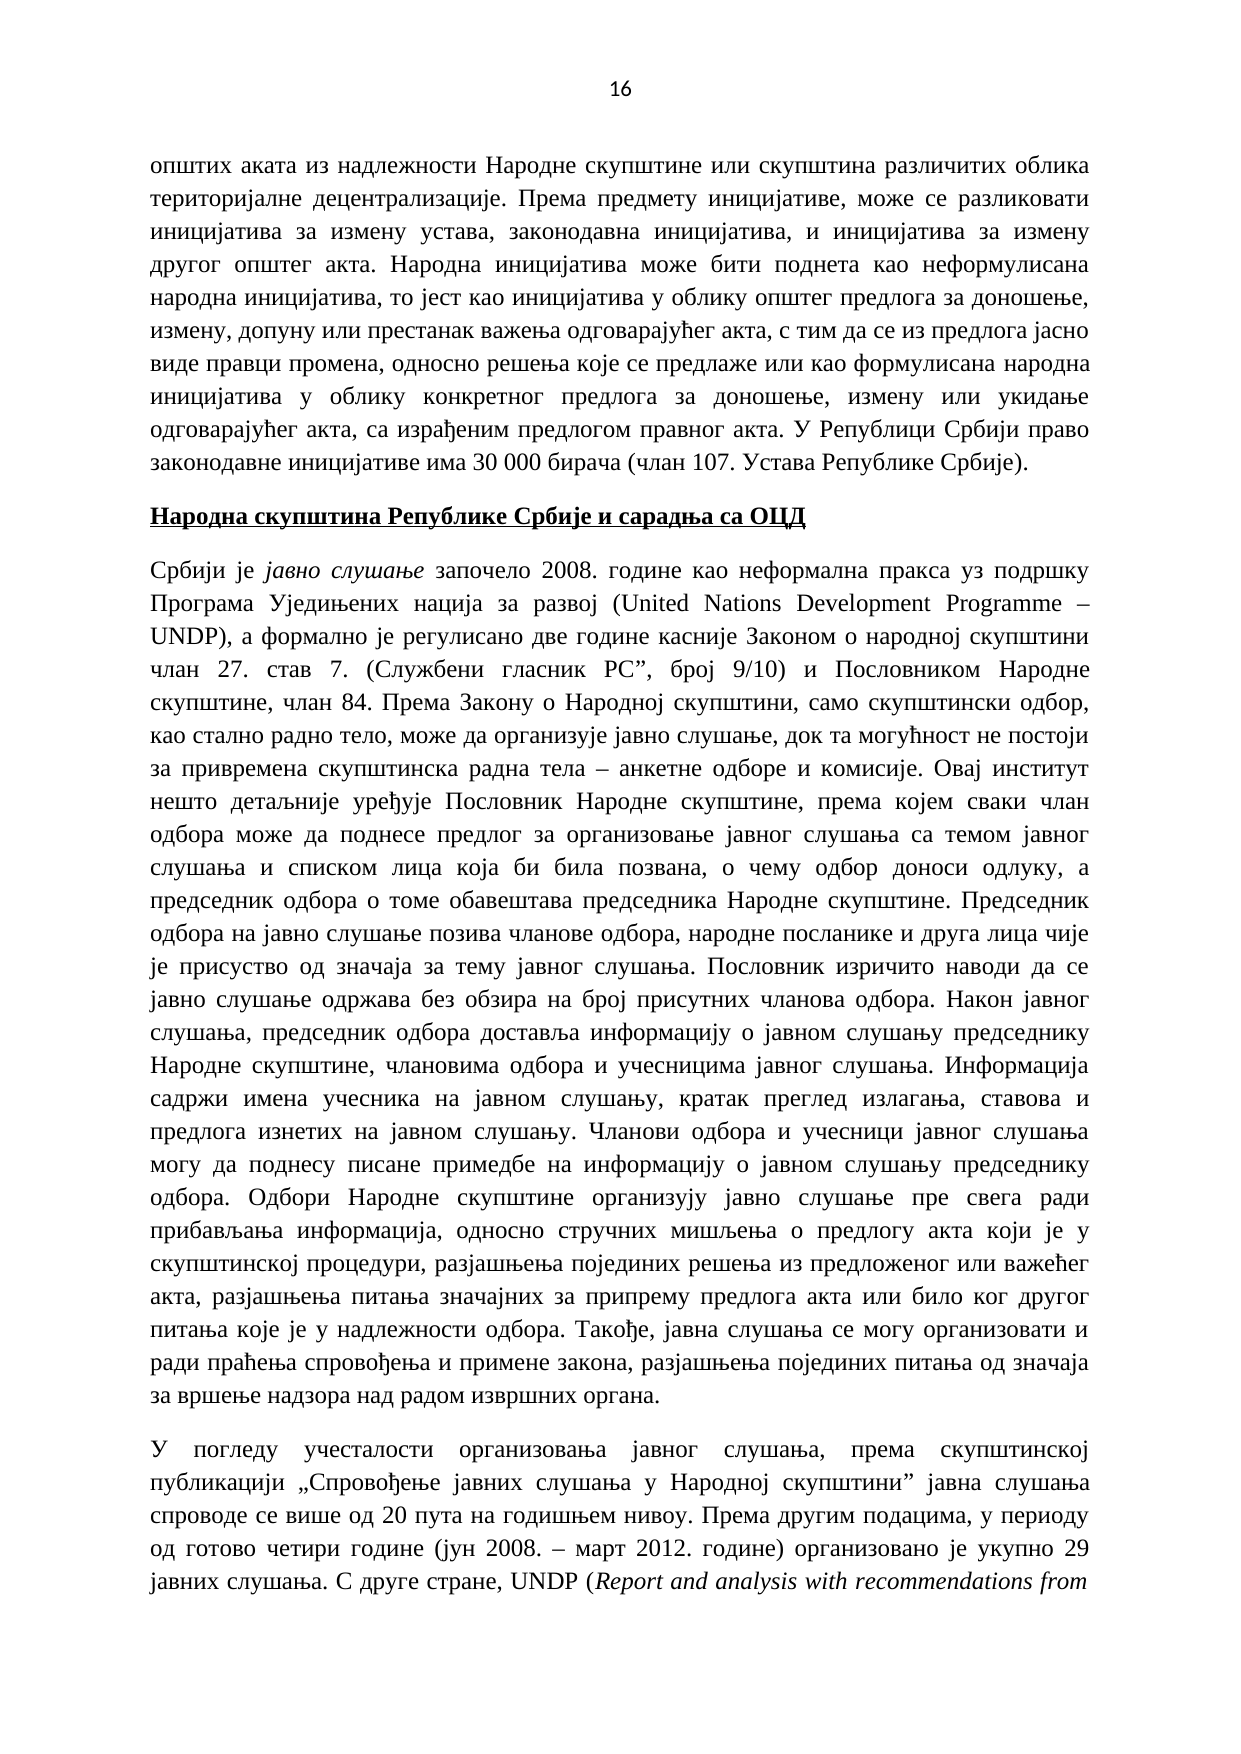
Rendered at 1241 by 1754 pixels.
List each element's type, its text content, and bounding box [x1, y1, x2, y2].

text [150, 150, 1090, 476]
text Србији је јавно слушање започело 2008. године као неформална пракса уз подршку Програма Уједињених нација за развој (United Nations Development Programme – UNDP), а формално је регулисано две године касније Законом о народној скупштини члан 27. став 7. (Службени гласник РС”, број 9/10) и Пословником Народне скупштине, члан 84. Према Закону о Народној скупштини, само скупштински одбор, као стално радно тело, може да организује јавно слушање, док та могућност не постоји за привремена скупштинска радна тела – анкетне одборе и комисије. Овај институт нешто детаљније уређује Пословник Народне скупштине, према којем сваки члан одбора може да поднесе предлог за организовање јавног слушања са темом јавног слушања и списком лица која би била позвана, о чему одбор доноси одлуку, а председник одбора о томе обавештава председника Народне скупштине. Председник одбора на јавно слушање позива чланове одбора, народне посланике и друга лица чије је присуство од значаја за тему јавног слушања. Пословник изричито наводи да се јавно слушање одржава без обзира на број присутних чланова одбора. Након јавног слушања, председник одбора доставља информацију о јавном слушању председнику Народне скупштине, члановима одбора и учесницима јавног слушања. Информација садржи имена учесника на јавном слушању, кратак преглед излагања, ставова и предлога изнетих на јавном слушању. Чланови одбора и учесници јавног слушања могу да поднесу писане примедбе на информацију о јавном слушању председнику одбора. Одбори Народне скупштине организују јавно слушање пре свега ради прибављања информација, односно стручних мишљења о предлогу акта који је у скупштинској процедури, разјашњења појединих решења из предложеног или важећег акта, разјашњења питања значајних за припрему предлога акта или било ког другог питања које је у надлежности одбора. Такође, јавна слушања се могу организовати и ради праћења спровођења и примене закона, разјашњења појединих питања од значаја за вршење надзора над радом извршних органа. [150, 555, 1090, 1409]
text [150, 1434, 1090, 1595]
text Народна скупштина Републике Србије и сарадња са ОЦД [150, 501, 1090, 530]
